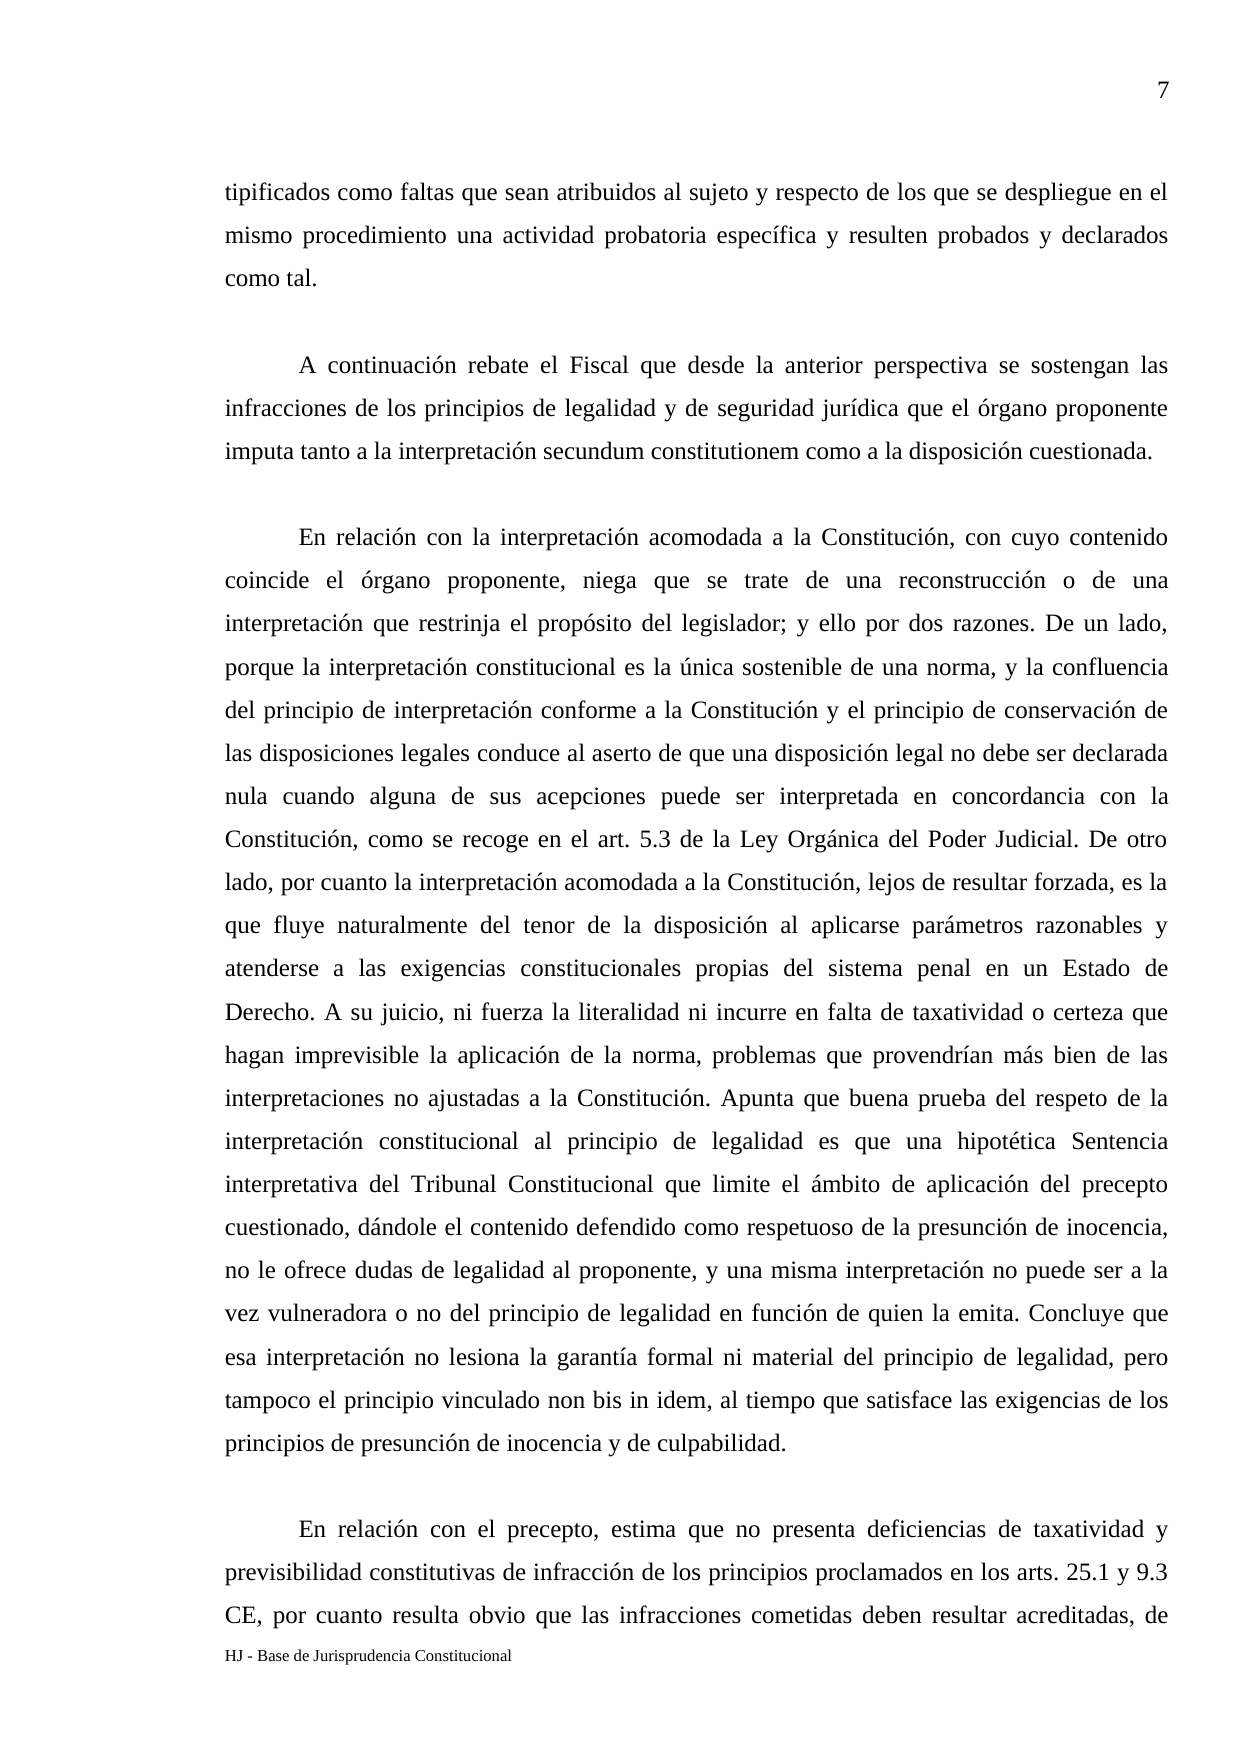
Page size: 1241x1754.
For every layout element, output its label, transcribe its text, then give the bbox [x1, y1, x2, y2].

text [224, 177, 1169, 292]
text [224, 1514, 1169, 1629]
text A continuación rebate el Fiscal que desde la anterior perspectiva se sostengan las infracciones de los principios de legalidad y de seguridad jurídica que el órgano proponente imputa tanto a la interpretación secundum constitutionem como a la disposición cuestionada. [224, 350, 1169, 465]
text En relación con la interpretación acomodada a la Constitución, con cuyo contenido coincide el órgano proponente, niega que se trate de una reconstrucción o de una interpretación que restrinja el propósito del legislador; y ello por dos razones. De un lado, porque la interpretación constitucional es la única sostenible de una norma, y la confluencia del principio de interpretación conforme a la Constitución y el principio de conservación de las disposiciones legales conduce al aserto de que una disposición legal no debe ser declarada nula cuando alguna de sus acepciones puede ser interpretada en concordancia con la Constitución, como se recoge en el art. 5.3 de la Ley Orgánica del Poder Judicial. De otro lado, por cuanto la interpretación acomodada a la Constitución, lejos de resultar forzada, es la que fluye naturalmente del tenor de la disposición al aplicarse parámetros razonables y atenderse a las exigencias constitucionales propias del sistema penal en un Estado de Derecho. A su juicio, ni fuerza la literalidad ni incurre en falta de taxatividad o certeza que hagan imprevisible la aplicación de la norma, problemas que provendrían más bien de las interpretaciones no ajustadas a la Constitución. Apunta que buena prueba del respeto de la interpretación constitucional al principio de legalidad es que una hipotética Sentencia interpretativa del Tribunal Constitucional que limite el ámbito de aplicación del precepto cuestionado, dándole el contenido defendido como respetuoso de la presunción de inocencia, no le ofrece dudas de legalidad al proponente, y una misma interpretación no puede ser a la vez vulneradora o no del principio de legalidad en función de quien la emita. Concluye que esa interpretación no lesiona la garantía formal ni material del principio de legalidad, pero tampoco el principio vinculado non bis in idem, al tiempo que satisface las exigencias de los principios de presunción de inocencia y de culpabilidad. [224, 522, 1169, 1457]
